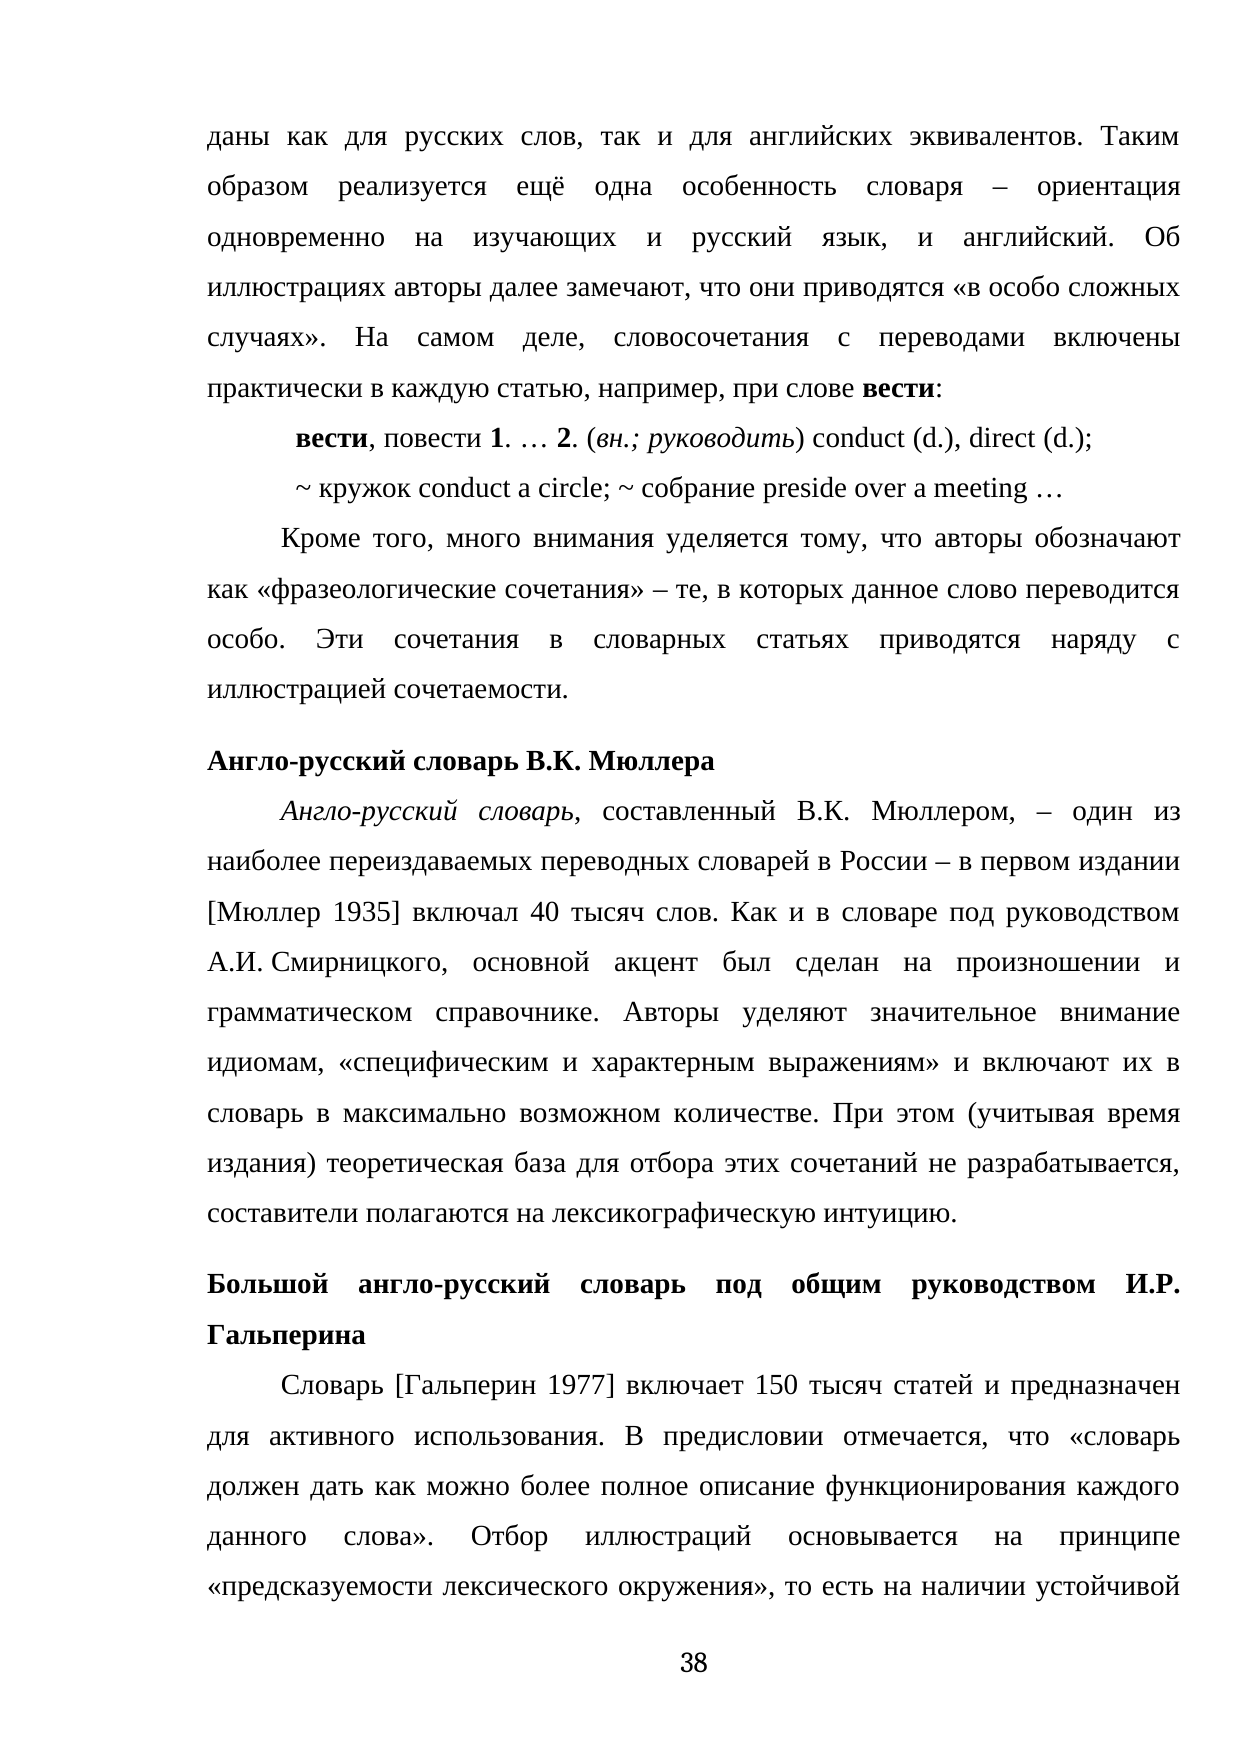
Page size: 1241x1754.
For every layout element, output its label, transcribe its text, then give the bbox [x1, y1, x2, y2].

text Кроме того, много внимания уделяется тому, что авторы обозначают как «фразеологические сочетания» – те, в которых данное слово переводится особо. Эти сочетания в словарных статьях приводятся наряду с иллюстрацией сочетаемости. [207, 521, 1181, 705]
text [207, 118, 1181, 403]
text Англо-русский словарь, составленный В.К. Мюллером, – один из наиболее переиздаваемых переводных словарей в России – в первом издании [Мюллер 1935] включал 40 тысяч слов. Как и в словаре под руководством А.И. Смирницкого, основной акцент был сделан на произношении и грамматическом справочнике. Авторы уделяют значительное внимание идиомам, «специфическим и характерным выражениям» и включают их в словарь в максимально возможном количестве. При этом (учитывая время издания) теоретическая база для отбора этих сочетаний не разрабатывается, составители полагаются на лексикографическую интуицию. [207, 793, 1181, 1229]
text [207, 1367, 1181, 1602]
text вести, повести 1. … 2. (вн.; руководить) conduct (d.), direct (d.); ~ кружок conduct a circle; ~ собрание preside over a meeting … [295, 420, 1093, 504]
subtitle Большой англо-русский словарь под общим руководством И.Р. Гальперина [207, 1267, 1181, 1351]
subtitle Англо-русский словарь В.К. Мюллера [207, 743, 1181, 776]
